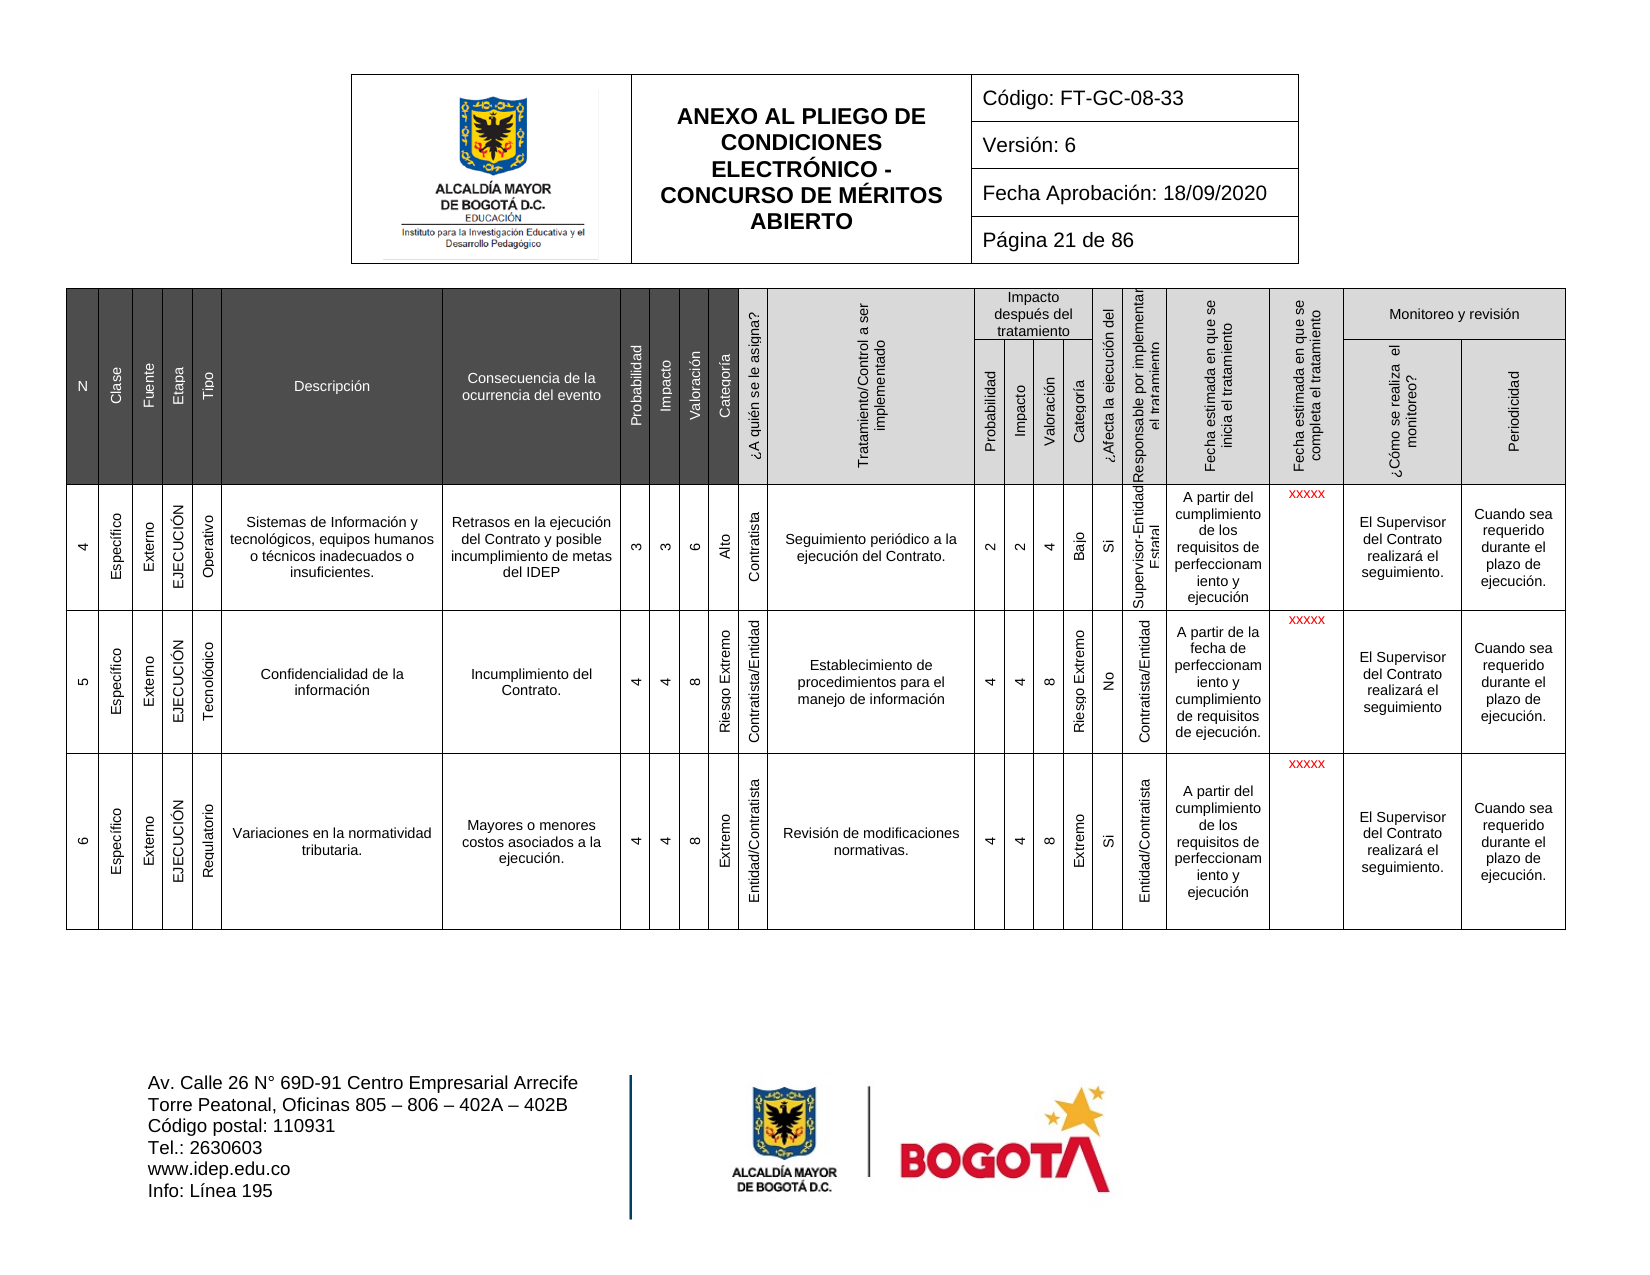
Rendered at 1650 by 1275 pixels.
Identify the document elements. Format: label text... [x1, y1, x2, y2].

table_header Impacto [650, 289, 679, 484]
table_cell Bajo [1064, 485, 1092, 610]
table_cell Operativo [193, 485, 221, 610]
table_cell 3 [650, 485, 679, 610]
table_cell Categoría [1064, 340, 1092, 484]
table_header Impacto después del tratamiento [975, 289, 1092, 339]
table_cell Cuando sea requerido durante el plazo de ejecución. [1462, 485, 1565, 610]
table_cell xxxxx [1270, 754, 1343, 929]
table_header Fecha estimada en que se inicia el tratamiento [1167, 289, 1269, 484]
table_cell EJECUCIÓN [163, 754, 192, 929]
table_header N [67, 289, 98, 484]
table_cell Entidad/Contratista [1123, 754, 1166, 929]
table_cell 4 [621, 611, 649, 753]
table_cell Valoración [1034, 340, 1063, 484]
table_cell Establecimiento de procedimientos para el manejo de información [768, 611, 974, 753]
table_header Etapa [163, 289, 192, 484]
table_cell Externo [133, 611, 162, 753]
table_cell 4 [650, 611, 679, 753]
table_cell Retrasos en la ejecución del Contrato y posible incumplimiento de metas del IDEP [443, 485, 620, 610]
table_cell Externo [133, 754, 162, 929]
table_cell Contratista/Entidad [739, 611, 767, 753]
table_cell 2 [975, 485, 1004, 610]
table_cell Externo [133, 485, 162, 610]
table_cell 8 [680, 611, 708, 753]
table_header Tipo [193, 289, 221, 484]
table_cell Si [1093, 485, 1122, 610]
table_cell Contratista [739, 485, 767, 610]
table_cell Tecnológico [193, 611, 221, 753]
table_cell 4 [1005, 754, 1033, 929]
table_cell No [1093, 611, 1122, 753]
table_cell Probabilidad [975, 340, 1004, 484]
table_cell Extremo [1064, 754, 1092, 929]
table_cell 4 [1005, 611, 1033, 753]
table_cell 4 [975, 611, 1004, 753]
table_cell Incumplimiento del Contrato. [443, 611, 620, 753]
table_header Fuente [133, 289, 162, 484]
table_cell 4 [650, 754, 679, 929]
table_cell Regulatorio [193, 754, 221, 929]
table_cell 2 [1005, 485, 1033, 610]
table_header Fecha estimada en que se completa el tratamiento [1270, 289, 1343, 484]
picture [712, 1071, 1130, 1207]
table_cell Supervisor-Entidad Estatal [1123, 485, 1166, 610]
table_cell Sistemas de Información y tecnológicos, equipos humanos o técnicos inadecuados o insuficientes. [222, 485, 442, 610]
table_cell Variaciones en la normatividad tributaria. [222, 754, 442, 929]
table_header Descripción [222, 289, 442, 484]
table_cell El Supervisor del Contrato realizará el seguimiento. [1344, 754, 1461, 929]
table_cell Confidencialidad de la información [222, 611, 442, 753]
table_header Categoría [709, 289, 738, 484]
table_cell Si [1093, 754, 1122, 929]
table_cell Específico [99, 754, 132, 929]
table_cell A partir del cumplimiento de los requisitos de perfeccionamiento y ejecución [1167, 754, 1269, 929]
table_cell Seguimiento periódico a la ejecución del Contrato. [768, 485, 974, 610]
table_header Monitoreo y revisión [1344, 289, 1565, 339]
table_header Consecuencia de la ocurrencia del evento [443, 289, 620, 484]
table_cell Entidad/Contratista [739, 754, 767, 929]
table_cell 3 [621, 485, 649, 610]
table_cell Periodicidad [1462, 340, 1565, 484]
table_header Responsable por implementar el tratamiento [1123, 289, 1166, 484]
table_cell 4 [67, 485, 98, 610]
table_cell 6 [680, 485, 708, 610]
table_cell A partir del cumplimiento de los requisitos de perfeccionamiento y ejecución [1167, 485, 1269, 610]
table_header Tratamiento/Control a ser implementado [768, 289, 974, 484]
table_header ¿A quién se le asigna? [739, 289, 767, 484]
table_cell Revisión de modificaciones normativas. [768, 754, 974, 929]
table_cell ¿Cómo se realiza el monitoreo? [1344, 340, 1461, 484]
table_cell Extremo [709, 754, 738, 929]
table_cell Impacto [1005, 340, 1033, 484]
table_header Clase [99, 289, 132, 484]
table_cell 6 [67, 754, 98, 929]
table_cell Cuando sea requerido durante el plazo de ejecución. [1462, 611, 1565, 753]
table_cell 8 [1034, 754, 1063, 929]
table_cell Contratista/Entidad [1123, 611, 1166, 753]
table_cell EJECUCIÓN [163, 485, 192, 610]
table_cell Específico [99, 611, 132, 753]
table_cell 5 [67, 611, 98, 753]
table_cell xxxxx [1270, 485, 1343, 610]
table_cell Alto [709, 485, 738, 610]
table_cell Específico [99, 485, 132, 610]
table_header ¿Afecta la ejecución del Contrato? [1093, 289, 1122, 484]
table_cell El Supervisor del Contrato realizará el seguimiento. [1344, 485, 1461, 610]
table_cell 8 [1034, 611, 1063, 753]
table_cell Riesgo Extremo [709, 611, 738, 753]
table_cell A partir de la fecha de perfeccionamiento y cumplimiento de requisitos de ejecución. [1167, 611, 1269, 753]
table_cell 4 [975, 754, 1004, 929]
table_header Valoración [680, 289, 708, 484]
table_header Probabilidad [621, 289, 649, 484]
table_cell EJECUCIÓN [163, 611, 192, 753]
table_cell Riesgo Extremo [1064, 611, 1092, 753]
table_cell 8 [680, 754, 708, 929]
table_cell 4 [1034, 485, 1063, 610]
table_cell 4 [621, 754, 649, 929]
table_cell El Supervisor del Contrato realizará el seguimiento [1344, 611, 1461, 753]
picture [382, 90, 599, 260]
table_cell xxxxx [1270, 611, 1343, 753]
table_cell Cuando sea requerido durante el plazo de ejecución. [1462, 754, 1565, 929]
table_cell Mayores o menores costos asociados a la ejecución. [443, 754, 620, 929]
